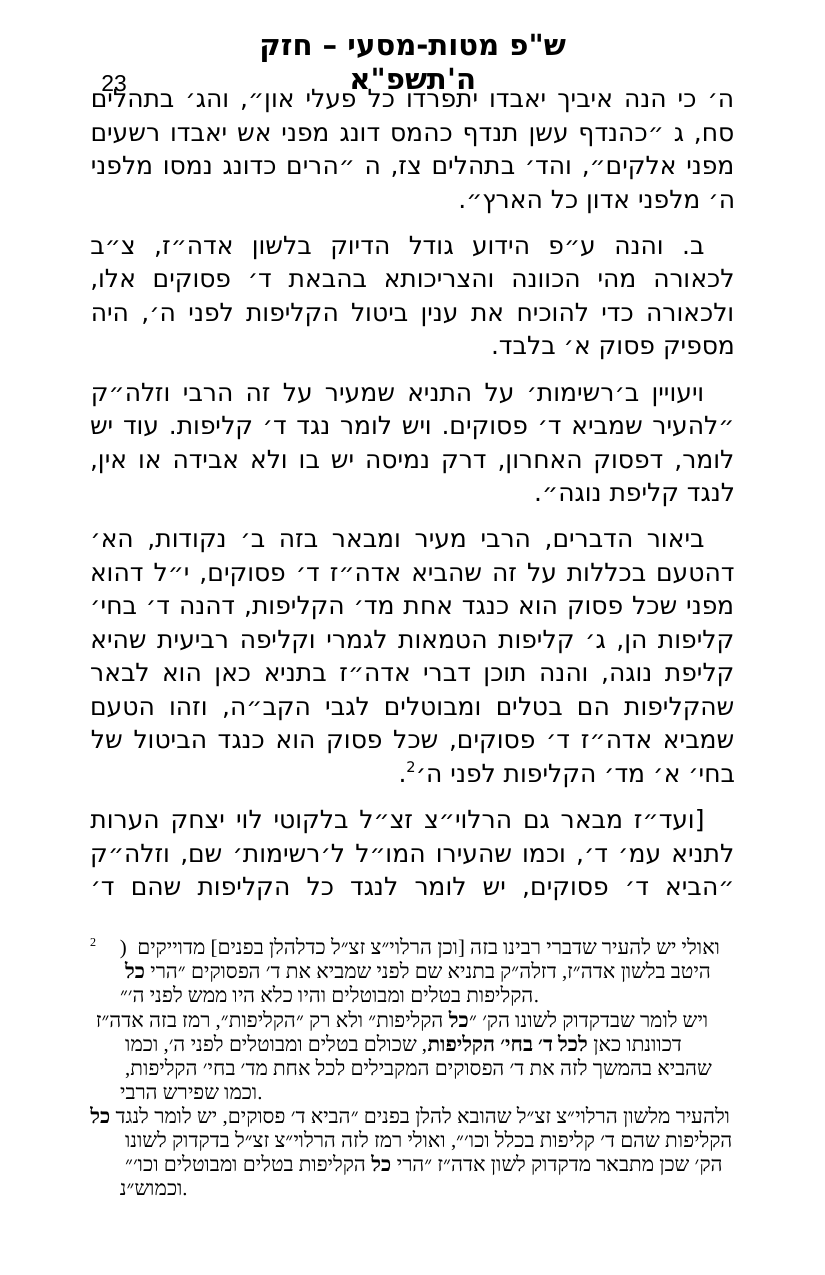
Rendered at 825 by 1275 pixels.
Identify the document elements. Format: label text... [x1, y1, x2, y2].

text ביאור הדברים, הרבי מעיר ומבאר בזה ב׳ נקודות, הא׳ דהטעם בכללות על זה שהביא אדה״ז ד׳ פסוקים, י״ל דהוא מפני שכל פסוק הוא כנגד אחת מד׳ הקליפות, דהנה ד׳ בחי׳ קליפות הן, ג׳ קליפות הטמאות לגמרי וקליפה רביעית שהיא קליפת נוגה, והנה תוכן דברי אדה״ז בתניא כאן הוא לבאר שהקליפות הם בטלים ומבוטלים לגבי הקב״ה, וזהו הטעם שמביא אדה״ז ד׳ פסוקים, שכל פסוק הוא כנגד הביטול של בחי׳ א׳ מד׳ הקליפות לפני ה׳. [90, 524, 735, 788]
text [90, 805, 735, 901]
text ויעויין ב׳רשימות׳ על התניא שמעיר על זה הרבי וזלה״ק ״להעיר שמביא ד׳ פסוקים. ויש לומר נגד ד׳ קליפות. עוד יש לומר, דפסוק האחרון, דרק נמיסה יש בו ולא אבידה או אין, לנגד קליפת נוגה״. [90, 378, 735, 507]
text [90, 84, 735, 214]
text ב. והנה ע״פ הידוע גודל הדיוק בלשון אדה״ז, צ״ב לכאורה מהי הכוונה והצריכותא בהבאת ד׳ פסוקים אלו, ולכאורה כדי להוכיח את ענין ביטול הקליפות לפני ה׳, היה מספיק פסוק א׳ בלבד. [90, 231, 735, 361]
